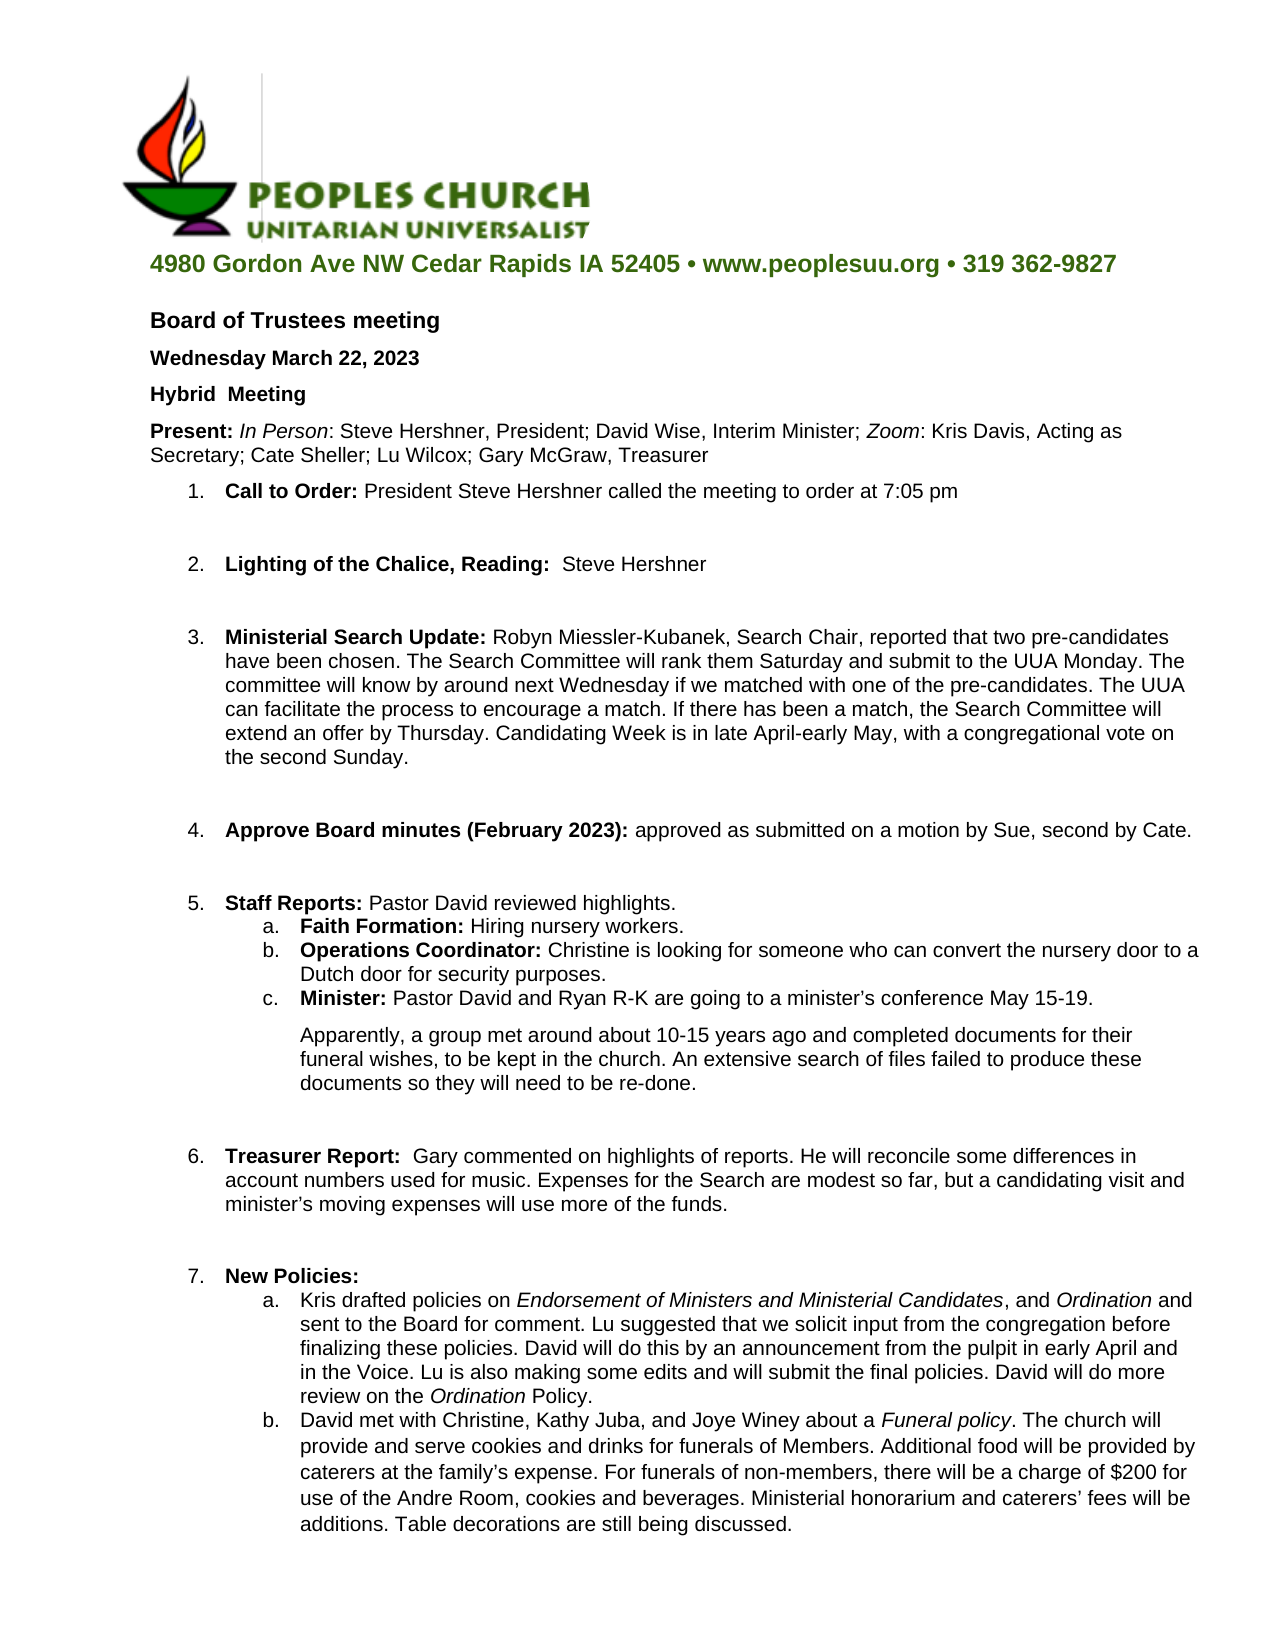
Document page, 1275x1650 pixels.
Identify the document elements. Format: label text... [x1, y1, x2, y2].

text Present: In Person: Steve Hershner, President; David Wise, Interim Minister; Zoom: Kris Davis, Acting as Secretary; Cate Sheller; Lu Wilcox; Gary McGraw, Treasurer [150, 418, 1200, 466]
list Faith Formation: Hiring nursery workers. [262, 914, 1200, 938]
list Operations Coordinator: Christine is looking for someone who can convert the nursery door to a Dutch door for security purposes. [262, 938, 1200, 986]
text Apparently, a group met around about 10-15 years ago and completed documents for their funeral wishes, to be kept in the church. An extensive search of files failed to produce these documents so they will need to be re-done. [300, 1023, 1200, 1094]
text Wednesday March 22, 2023 [150, 346, 1200, 369]
list Minister: Pastor David and Ryan R-K are going to a minister’s conference May 15-19. [262, 986, 1200, 1010]
list Ministerial Search Update: Robyn Miessler-Kubanek, Search Chair, reported that two pre-candidates have been chosen. The Search Committee will rank them Saturday and submit to the UUA Monday. The committee will know by around next Wednesday if we matched with one of the pre-candidates. The UUA can facilitate the process to encourage a match. If there has been a match, the Search Committee will extend an offer by Thursday. Candidating Week is in late April-early May, with a congregational vote on the second Sunday. [187, 625, 1200, 768]
list Staff Reports: Pastor David reviewed highlights. [187, 890, 1200, 914]
text Hybrid Meeting [150, 382, 1200, 406]
text 4980 Gordon Ave NW Cedar Rapids IA 52405 • www.peoplesuu.org • 319 362-9827 [150, 249, 1200, 278]
list David met with Christine, Kathy Juba, and Joye Winey about a Funeral policy. The church will provide and serve cookies and drinks for funerals of Members. Additional food will be provided by caterers at the family’s expense. For funerals of non-members, there will be a charge of $200 for use of the Andre Room, cookies and beverages. Ministerial honorarium and caterers’ fees will be additions. Table decorations are still being discussed. [262, 1408, 1200, 1535]
list Approve Board minutes (February 2023): approved as submitted on a motion by Sue, second by Cate. [187, 817, 1200, 841]
list Treasurer Report: Gary commented on highlights of reports. He will reconcile some differences in account numbers used for music. Expenses for the Search are modest so far, but a candidating visit and minister’s moving expenses will use more of the funds. [187, 1143, 1200, 1215]
list Kris drafted policies on Endorsement of Ministers and Ministerial Candidates, and Ordination and sent to the Board for comment. Lu suggested that we solicit input from the congregation before finalizing these policies. David will do this by an announcement from the pulpit in early April and in the Voice. Lu is also making some edits and will submit the final policies. David will do more review on the Ordination Policy. [262, 1288, 1200, 1408]
list Lighting of the Chalice, Reading: Steve Hershner [187, 552, 1200, 576]
list New Policies: [187, 1264, 1200, 1288]
text Board of Trustees meeting [150, 307, 1200, 333]
list Call to Order: President Steve Hershner called the meeting to order at 7:05 pm [187, 479, 1200, 503]
